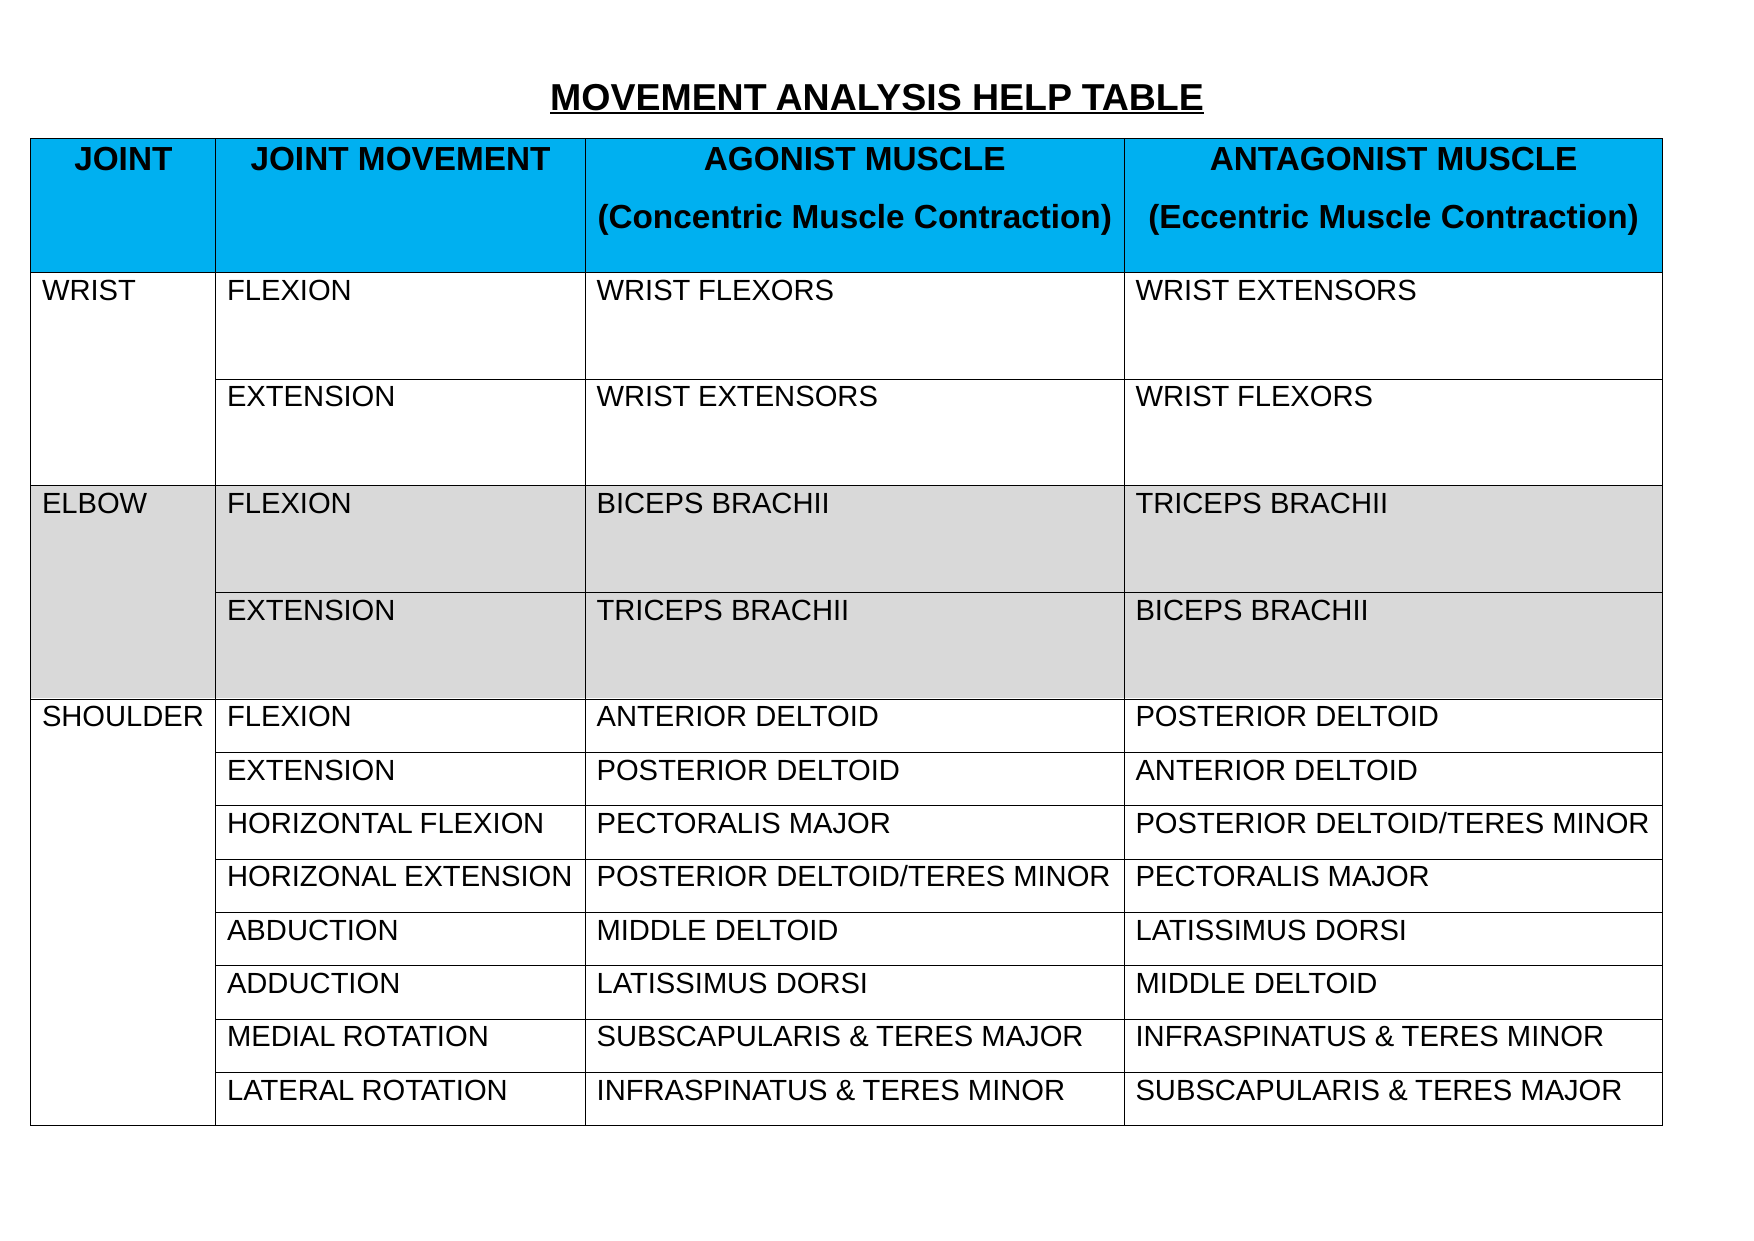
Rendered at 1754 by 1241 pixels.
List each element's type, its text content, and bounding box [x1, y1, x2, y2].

table_cell ELBOW [31, 486, 215, 698]
table_cell TRICEPS BRACHII [1125, 486, 1662, 592]
table_cell EXTENSION [216, 593, 585, 698]
table_cell EXTENSION [216, 380, 585, 485]
table_cell SUBSCAPULARIS & TERES MAJOR [1125, 1073, 1662, 1125]
table_cell WRIST EXTENSORS [586, 380, 1124, 485]
table_cell POSTERIOR DELTOID/TERES MINOR [586, 860, 1124, 912]
table_cell FLEXION [216, 273, 585, 378]
table_cell PECTORALIS MAJOR [1125, 860, 1662, 912]
table_cell BICEPS BRACHII [586, 486, 1124, 592]
table_cell HORIZONAL EXTENSION [216, 860, 585, 912]
table_cell LATISSIMUS DORSI [586, 966, 1124, 1018]
text MOVEMENT ANALYSIS HELP TABLE [75, 75, 1679, 118]
table_header AGONIST MUSCLE (Concentric Muscle Contraction) [586, 139, 1124, 272]
table_cell BICEPS BRACHII [1125, 593, 1662, 698]
table_cell ANTERIOR DELTOID [586, 700, 1124, 752]
table_header JOINT [31, 139, 215, 272]
table_cell INFRASPINATUS & TERES MINOR [586, 1073, 1124, 1125]
table_cell WRIST [31, 273, 215, 485]
table_cell LATERAL ROTATION [216, 1073, 585, 1125]
table_cell POSTERIOR DELTOID/TERES MINOR [1125, 806, 1662, 858]
table_header JOINT MOVEMENT [216, 139, 585, 272]
table_cell FLEXION [216, 486, 585, 592]
table_cell ANTERIOR DELTOID [1125, 753, 1662, 805]
table_cell LATISSIMUS DORSI [1125, 913, 1662, 965]
table_cell MEDIAL ROTATION [216, 1020, 585, 1072]
table_cell POSTERIOR DELTOID [1125, 700, 1662, 752]
table_cell WRIST EXTENSORS [1125, 273, 1662, 378]
table_cell FLEXION [216, 700, 585, 752]
table_cell PECTORALIS MAJOR [586, 806, 1124, 858]
table_cell MIDDLE DELTOID [1125, 966, 1662, 1018]
table_cell EXTENSION [216, 753, 585, 805]
table_cell SUBSCAPULARIS & TERES MAJOR [586, 1020, 1124, 1072]
table_cell ABDUCTION [216, 913, 585, 965]
table_cell TRICEPS BRACHII [586, 593, 1124, 698]
table_cell WRIST FLEXORS [586, 273, 1124, 378]
table_header ANTAGONIST MUSCLE (Eccentric Muscle Contraction) [1125, 139, 1662, 272]
table_cell POSTERIOR DELTOID [586, 753, 1124, 805]
table_cell ADDUCTION [216, 966, 585, 1018]
table_cell INFRASPINATUS & TERES MINOR [1125, 1020, 1662, 1072]
table_cell SHOULDER [31, 700, 215, 1125]
table_cell WRIST FLEXORS [1125, 380, 1662, 485]
table_cell MIDDLE DELTOID [586, 913, 1124, 965]
table_cell HORIZONTAL FLEXION [216, 806, 585, 858]
